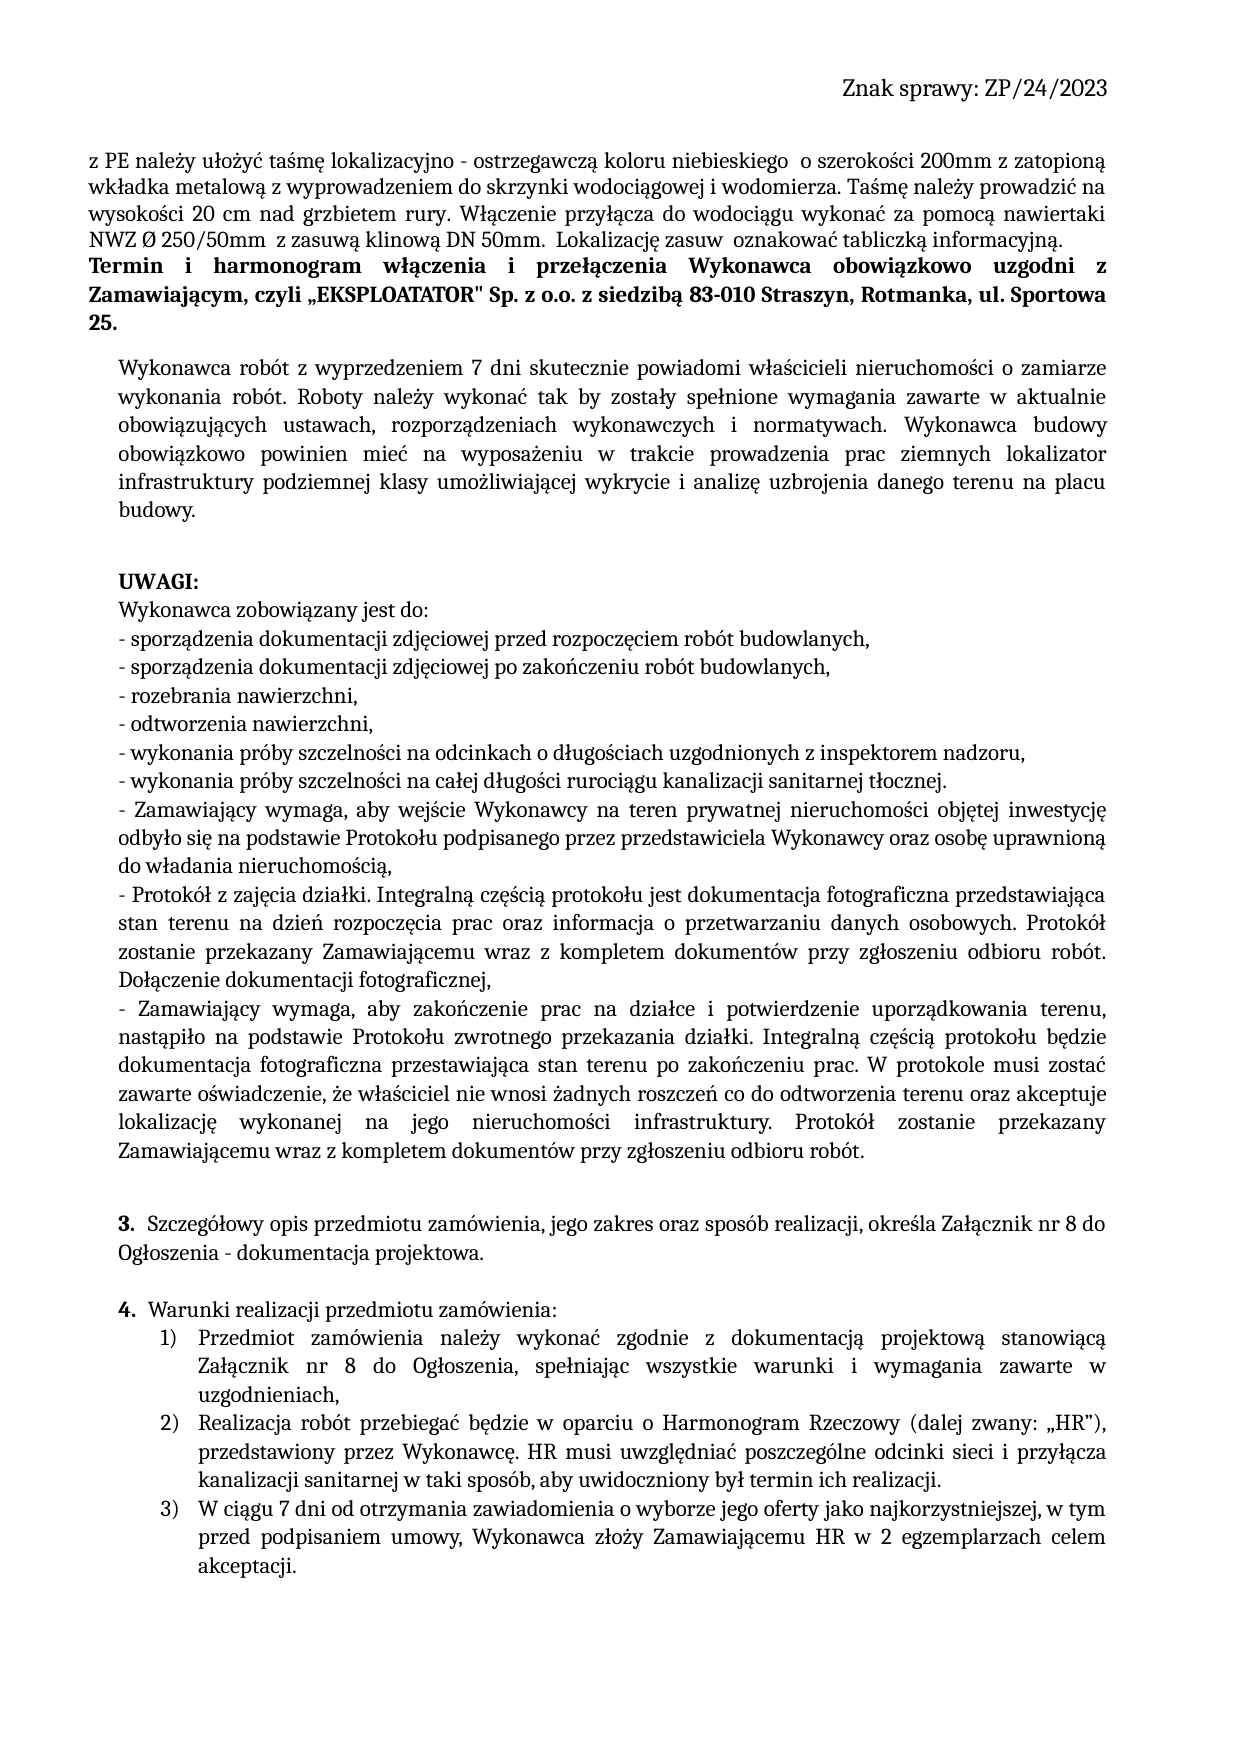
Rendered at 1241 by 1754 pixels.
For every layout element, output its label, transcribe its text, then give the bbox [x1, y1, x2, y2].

text - odtworzenia nawierzchni, [118, 711, 1107, 737]
text - Zamawiający wymaga, aby wejście Wykonawcy na teren prywatnej nieruchomości objętej inwestycję odbyło się na podstawie Protokołu podpisanego przez przedstawiciela Wykonawcy oraz osobę uprawnioną do władania nieruchomością, [118, 796, 1107, 879]
list Szczegółowy opis przedmiotu zamówienia, jego zakres oraz sposób realizacji, określa Załącznik nr 8 do Ogłoszenia - dokumentacja projektowa. [118, 1211, 1107, 1266]
text - sporządzenia dokumentacji zdjęciowej przed rozpoczęciem robót budowlanych, [118, 626, 1107, 652]
text Wykonawca zobowiązany jest do: [118, 597, 1107, 624]
text - sporządzenia dokumentacji zdjęciowej po zakończeniu robót budowlanych, [118, 654, 1107, 681]
list Przedmiot zamówienia należy wykonać zgodnie z dokumentacją projektową stanowiącą Załącznik nr 8 do Ogłoszenia, spełniając wszystkie warunki i wymagania zawarte w uzgodnieniach, [160, 1325, 1107, 1408]
text - wykonania próby szczelności na odcinkach o długościach uzgodnionych z inspektorem nadzoru, [118, 739, 1107, 766]
list Warunki realizacji przedmiotu zamówienia: [118, 1296, 1107, 1323]
text UWAGI: [118, 569, 1107, 595]
text - wykonania próby szczelności na całej długości rurociągu kanalizacji sanitarnej tłocznej. [118, 768, 1107, 794]
text - Zamawiający wymaga, aby zakończenie prac na działce i potwierdzenie uporządkowania terenu, nastąpiło na podstawie Protokołu zwrotnego przekazania działki. Integralną częścią protokołu będzie dokumentacja fotograficzna przestawiająca stan terenu po zakończeniu prac. W protokole musi zostać zawarte oświadczenie, że właściciel nie wnosi żadnych roszczeń co do odtworzenia terenu oraz akceptuje lokalizację wykonanej na jego nieruchomości infrastruktury. Protokół zostanie przekazany Zamawiającemu wraz z kompletem dokumentów przy zgłoszeniu odbioru robót. [118, 995, 1107, 1164]
text - Protokół z zajęcia działki. Integralną częścią protokołu jest dokumentacja fotograficzna przedstawiająca stan terenu na dzień rozpoczęcia prac oraz informacja o przetwarzaniu danych osobowych. Protokół zostanie przekazany Zamawiającemu wraz z kompletem dokumentów przy zgłoszeniu odbioru robót. Dołączenie dokumentacji fotograficznej, [118, 882, 1107, 993]
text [88, 148, 1107, 253]
list W ciągu 7 dni od otrzymania zawiadomienia o wyborze jego oferty jako najkorzystniejszej, w tym przed podpisaniem umowy, Wykonawca złoży Zamawiającemu HR w 2 egzemplarzach celem akceptacji. [160, 1496, 1107, 1579]
text Termin i harmonogram włączenia i przełączenia Wykonawca obowiązkowo uzgodni z Zamawiającym, czyli „EKSPLOATATOR" Sp. z o.o. z siedzibą 83-010 Straszyn, Rotmanka, ul. Sportowa 25. [88, 253, 1107, 336]
text - rozebrania nawierzchni, [118, 683, 1107, 709]
list Realizacja robót przebiegać będzie w oparciu o Harmonogram Rzeczowy (dalej zwany: „HR”), przedstawiony przez Wykonawcę. HR musi uwzględniać poszczególne odcinki sieci i przyłącza kanalizacji sanitarnej w taki sposób, aby uwidoczniony był termin ich realizacji. [160, 1410, 1107, 1493]
text Wykonawca robót z wyprzedzeniem 7 dni skutecznie powiadomi właścicieli nieruchomości o zamiarze wykonania robót. Roboty należy wykonać tak by zostały spełnione wymagania zawarte w aktualnie obowiązujących ustawach, rozporządzeniach wykonawczych i normatywach. Wykonawca budowy obowiązkowo powinien mieć na wyposażeniu w trakcie prowadzenia prac ziemnych lokalizator infrastruktury podziemnej klasy umożliwiającej wykrycie i analizę uzbrojenia danego terenu na placu budowy. [118, 355, 1107, 523]
